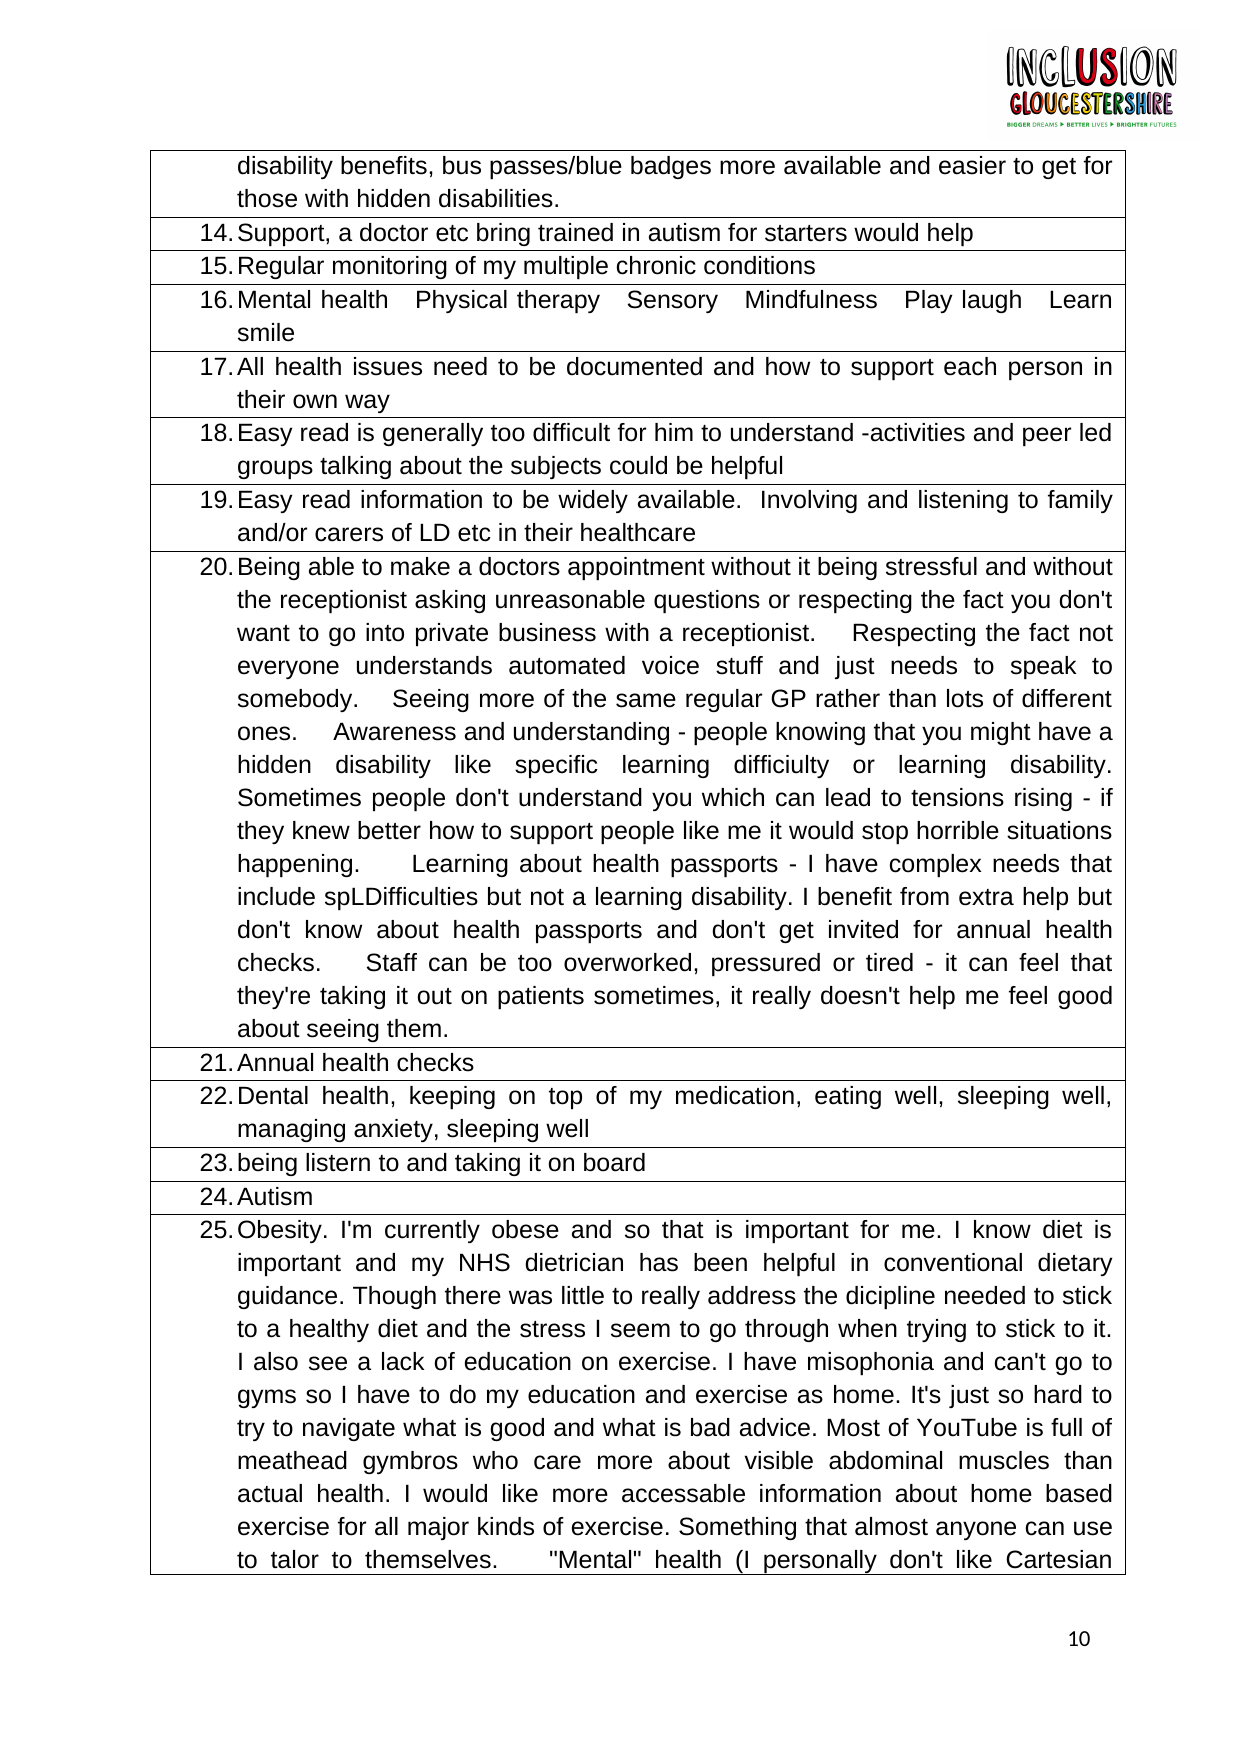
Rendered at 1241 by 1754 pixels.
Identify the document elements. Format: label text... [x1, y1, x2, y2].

table_cell Being able to make a doctors appointment without it being stressful and without the receptionist asking unreasonable questions or respecting the fact you don't want to go into private business with a receptionist. Respecting the fact not everyone understands automated voice stuff and just needs to speak to somebody. Seeing more of the same regular GP rather than lots of different ones. Awareness and understanding - people knowing that you might have a hidden disability like specific learning difficiulty or learning disability. Sometimes people don't understand you which can lead to tensions rising - if they knew better how to support people like me it would stop horrible situations happening. Learning about health passports - I have complex needs that include spLDifficulties but not a learning disability. I benefit from extra help but don't know about health passports and don't get invited for annual health checks. Staff can be too overworked, pressured or tired - it can feel that they're taking it out on patients sometimes, it really doesn't help me feel good about seeing them. [151, 552, 1125, 1047]
table_cell Regular monitoring of my multiple chronic conditions [151, 251, 1125, 284]
table_cell Easy read information to be widely available. Involving and listening to family and/or carers of LD etc in their healthcare [151, 485, 1125, 551]
table_cell being listern to and taking it on board [151, 1148, 1125, 1181]
table_cell Mental health Physical therapy Sensory Mindfulness Play laugh Learn smile [151, 285, 1125, 351]
table_cell Easy read is generally too difficult for him to understand -activities and peer led groups talking about the subjects could be helpful [151, 418, 1125, 484]
table_cell Autism [151, 1182, 1125, 1214]
table_cell Dental health, keeping on top of my medication, eating well, sleeping well, managing anxiety, sleeping well [151, 1081, 1125, 1147]
picture [986, 30, 1199, 141]
table_cell All health issues need to be documented and how to support each person in their own way [151, 352, 1125, 417]
table_cell Support, a doctor etc bring trained in autism for starters would help [151, 218, 1125, 250]
table_cell Annual health checks [151, 1048, 1125, 1080]
